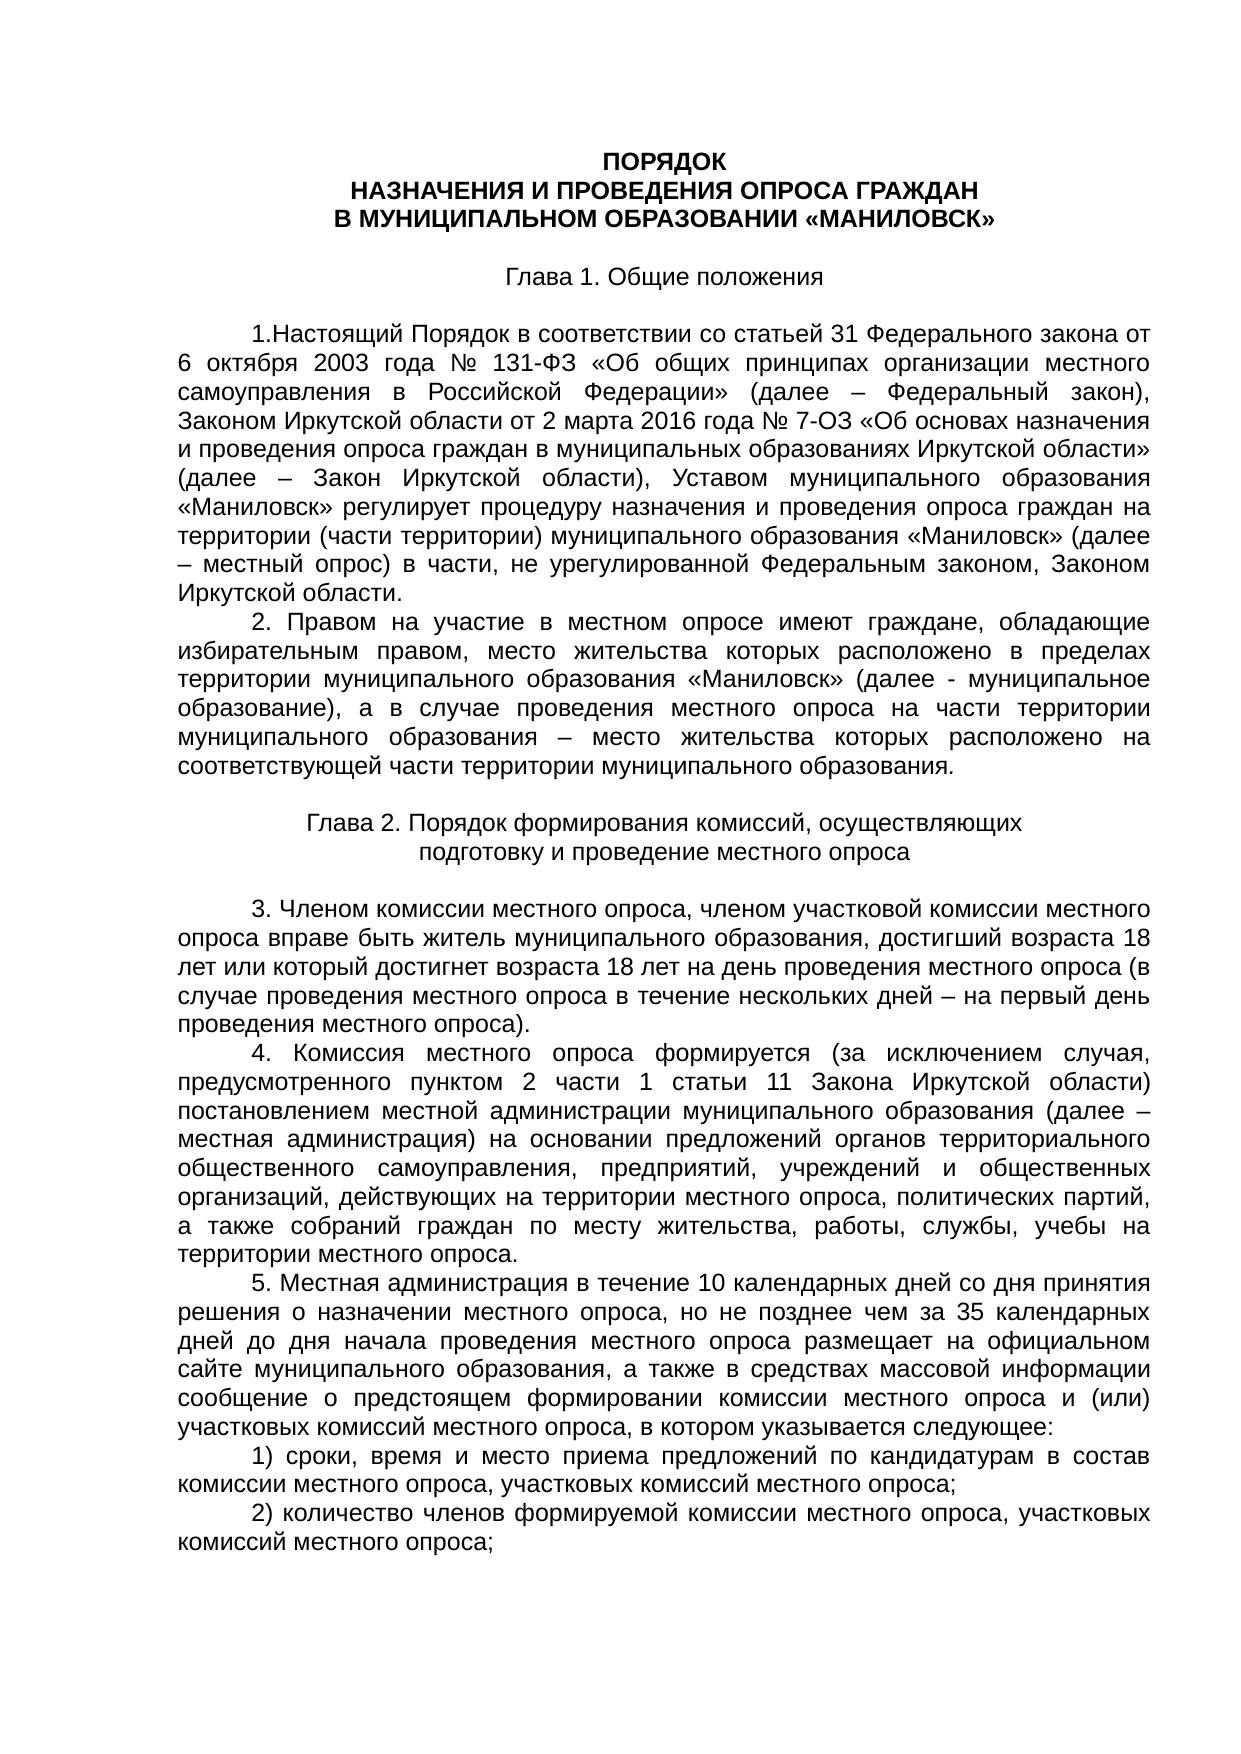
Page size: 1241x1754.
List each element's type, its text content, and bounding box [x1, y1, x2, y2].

text 1) сроки, время и место приема предложений по кандидатурам в состав комиссии местного опроса, участковых комиссий местного опроса; [177, 1441, 1152, 1498]
text 1.Настоящий Порядок в соответствии со статьей 31 Федерального закона от 6 октября 2003 года № 131-ФЗ «Об общих принципах организации местного самоуправления в Российской Федерации» (далее – Федеральный закон), Законом Иркутской области от 2 марта 2016 года № 7-ОЗ «Об основах назначения и проведения опроса граждан в муниципальных образованиях Иркутской области» (далее – Закон Иркутской области), Уставом муниципального образования «Маниловск» регулирует процедуру назначения и проведения опроса граждан на территории (части территории) муниципального образования «Маниловск» (далее – местный опрос) в части, не урегулированной Федеральным законом, Законом Иркутской области. [177, 319, 1152, 607]
text ПОРЯДОК [177, 147, 1152, 176]
text НАЗНАЧЕНИЯ И ПРОВЕДЕНИЯ ОПРОСА ГРАЖДАН [177, 176, 1152, 204]
text Глава 1. Общие положения [177, 262, 1152, 291]
text 2. Правом на участие в местном опросе имеют граждане, обладающие избирательным правом, место жительства которых расположено в пределах территории муниципального образования «Маниловск» (далее - муниципальное образование), а в случае проведения местного опроса на части территории муниципального образования – место жительства которых расположено на соответствующей части территории муниципального образования. [177, 607, 1152, 779]
text В МУНИЦИПАЛЬНОМ ОБРАЗОВАНИИ «МАНИЛОВСК» [177, 204, 1152, 233]
text 3. Членом комиссии местного опроса, членом участковой комиссии местного опроса вправе быть житель муниципального образования, достигший возраста 18 лет или который достигнет возраста 18 лет на день проведения местного опроса (в случае проведения местного опроса в течение нескольких дней – на первый день проведения местного опроса). [177, 894, 1152, 1038]
text 5. Местная администрация в течение 10 календарных дней со дня принятия решения о назначении местного опроса, но не позднее чем за 35 календарных дней до дня начала проведения местного опроса размещает на официальном сайте муниципального образования, а также в средствах массовой информации сообщение о предстоящем формировании комиссии местного опроса и (или) участковых комиссий местного опроса, в котором указывается следующее: [177, 1268, 1152, 1441]
text 2) количество членов формируемой комиссии местного опроса, участковых комиссий местного опроса; [177, 1498, 1152, 1556]
text Глава 2. Порядок формирования комиссий, осуществляющих подготовку и проведение местного опроса [177, 808, 1152, 866]
text 4. Комиссия местного опроса формируется (за исключением случая, предусмотренного пунктом 2 части 1 статьи 11 Закона Иркутской области) постановлением местной администрации муниципального образования (далее – местная администрация) на основании предложений органов территориального общественного самоуправления, предприятий, учреждений и общественных организаций, действующих на территории местного опроса, политических партий, а также собраний граждан по месту жительства, работы, службы, учебы на территории местного опроса. [177, 1038, 1152, 1268]
